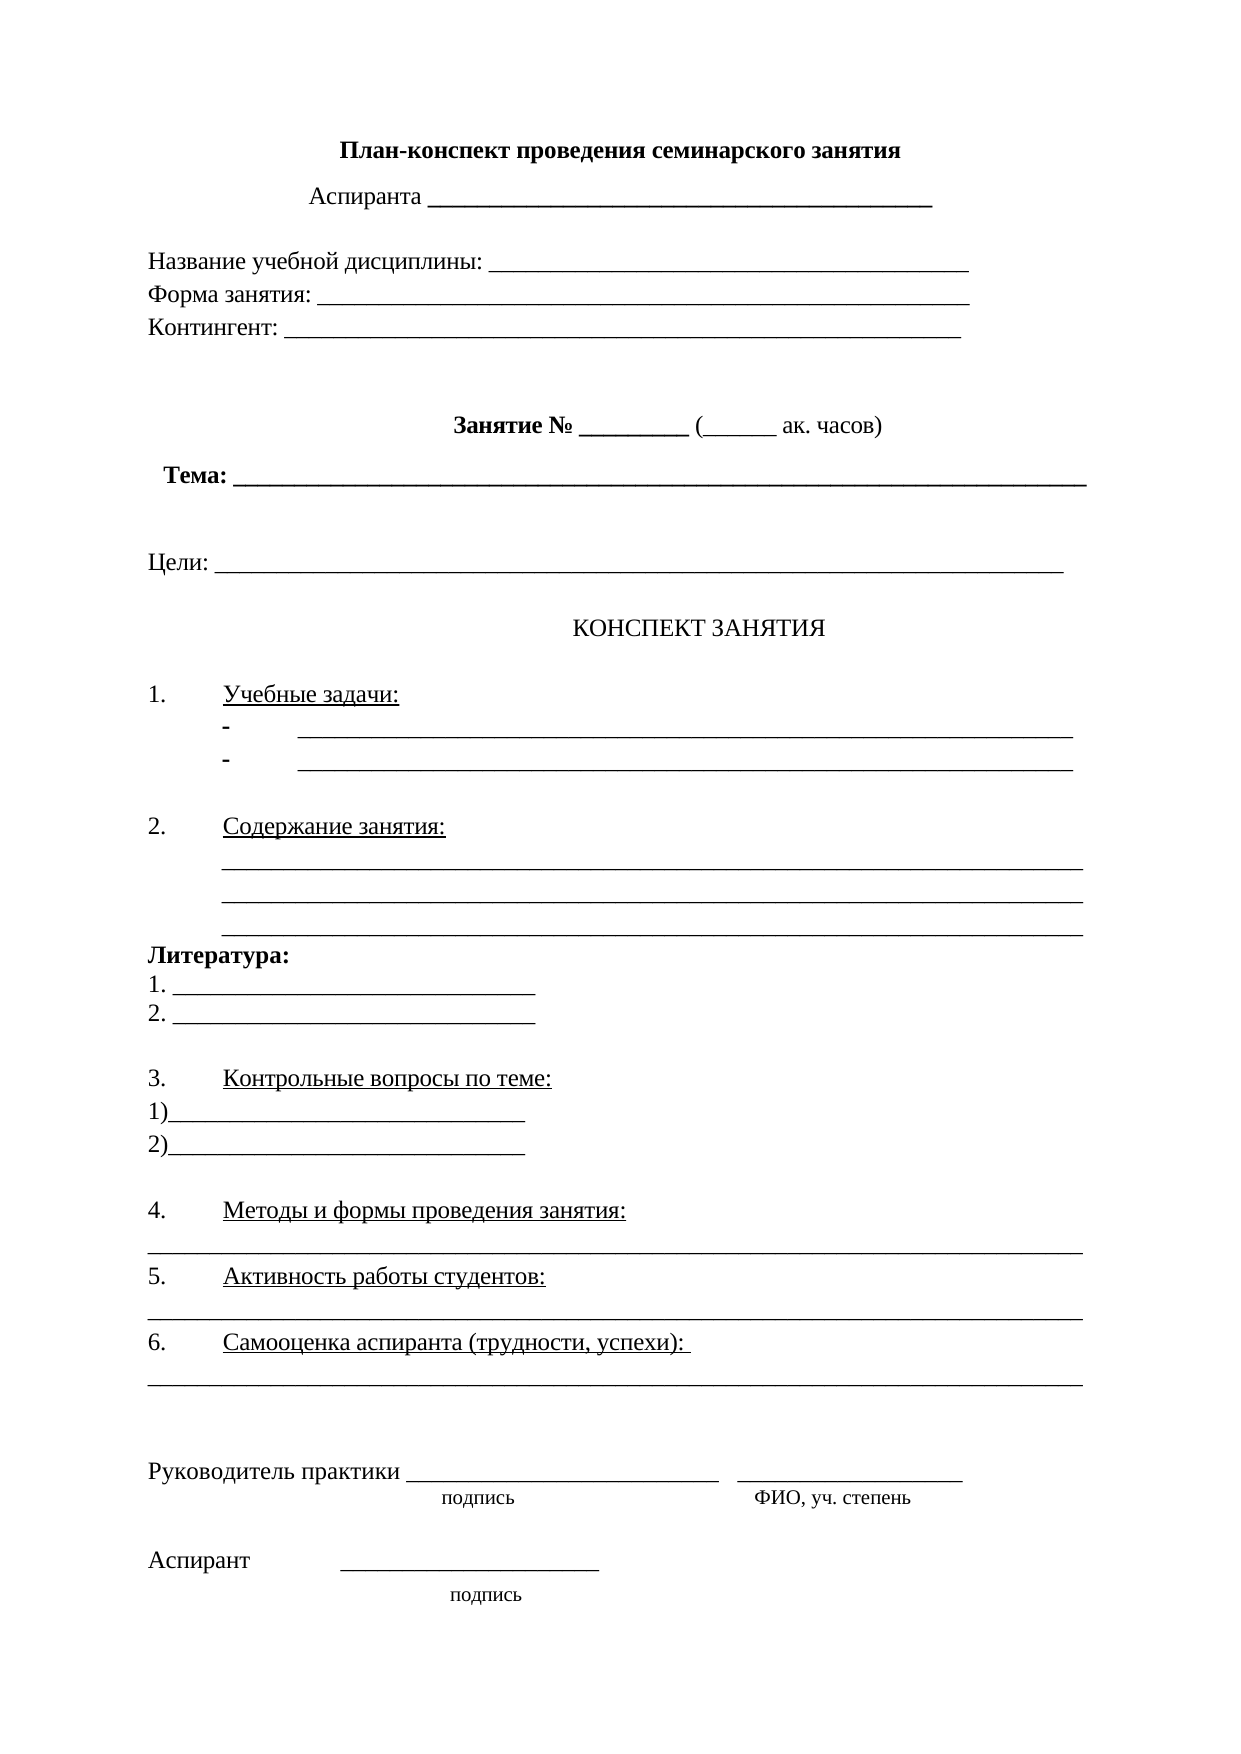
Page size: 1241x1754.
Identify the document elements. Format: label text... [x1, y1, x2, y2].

text План-конспект проведения семинарского занятия [148, 135, 1092, 164]
text Аспиранта _________________________________________ [148, 181, 1092, 209]
text 2)_____________________________ [148, 1126, 1092, 1159]
text КОНСПЕКТ ЗАНЯТИЯ [306, 610, 1092, 643]
text 1. _____________________________ [148, 969, 1092, 998]
list Название учебной дисциплины: _______________________________________ [148, 243, 1092, 276]
text Цели: _____________________________________________________________________ [148, 544, 1092, 577]
list Контрольные вопросы по теме: [148, 1060, 1092, 1093]
text __________________________________________________________________________________________________________________________________________________________________________________________________________________ [222, 841, 1092, 941]
list ____________________________________________________________________________ [148, 1291, 1092, 1324]
list ____________________________________________________________________________ [148, 1225, 1092, 1258]
list _______________________________________________________________ [222, 709, 1092, 742]
list ____________________________________________________________________________ [148, 1357, 1092, 1390]
text Занятие № _________ (______ ак. часов) [234, 393, 1092, 443]
list Контингент: _______________________________________________________ [148, 309, 1092, 342]
text 1)_____________________________ [148, 1093, 1092, 1126]
list Активность работы студентов: [148, 1258, 1092, 1291]
list Методы и формы проведения занятия: [148, 1192, 1092, 1225]
text подпись [148, 1575, 1092, 1608]
list Самооценка аспиранта (трудности, успехи): [148, 1324, 1092, 1357]
list _______________________________________________________________ [222, 742, 1092, 775]
list Форма занятия: _____________________________________________________ [148, 276, 1092, 309]
list Учебные задачи: [148, 676, 1092, 709]
text 2. _____________________________ [148, 998, 1092, 1027]
text Аспирант _____________________ [148, 1542, 1092, 1575]
text Литература: [148, 941, 1092, 969]
text подпись ФИО, уч. степень [148, 1485, 1092, 1509]
text Руководитель практики _________________________ __________________ [148, 1456, 1092, 1485]
list Содержание занятия: [148, 808, 1092, 841]
text Тема: ______________________________________________________________________ [148, 444, 1092, 494]
